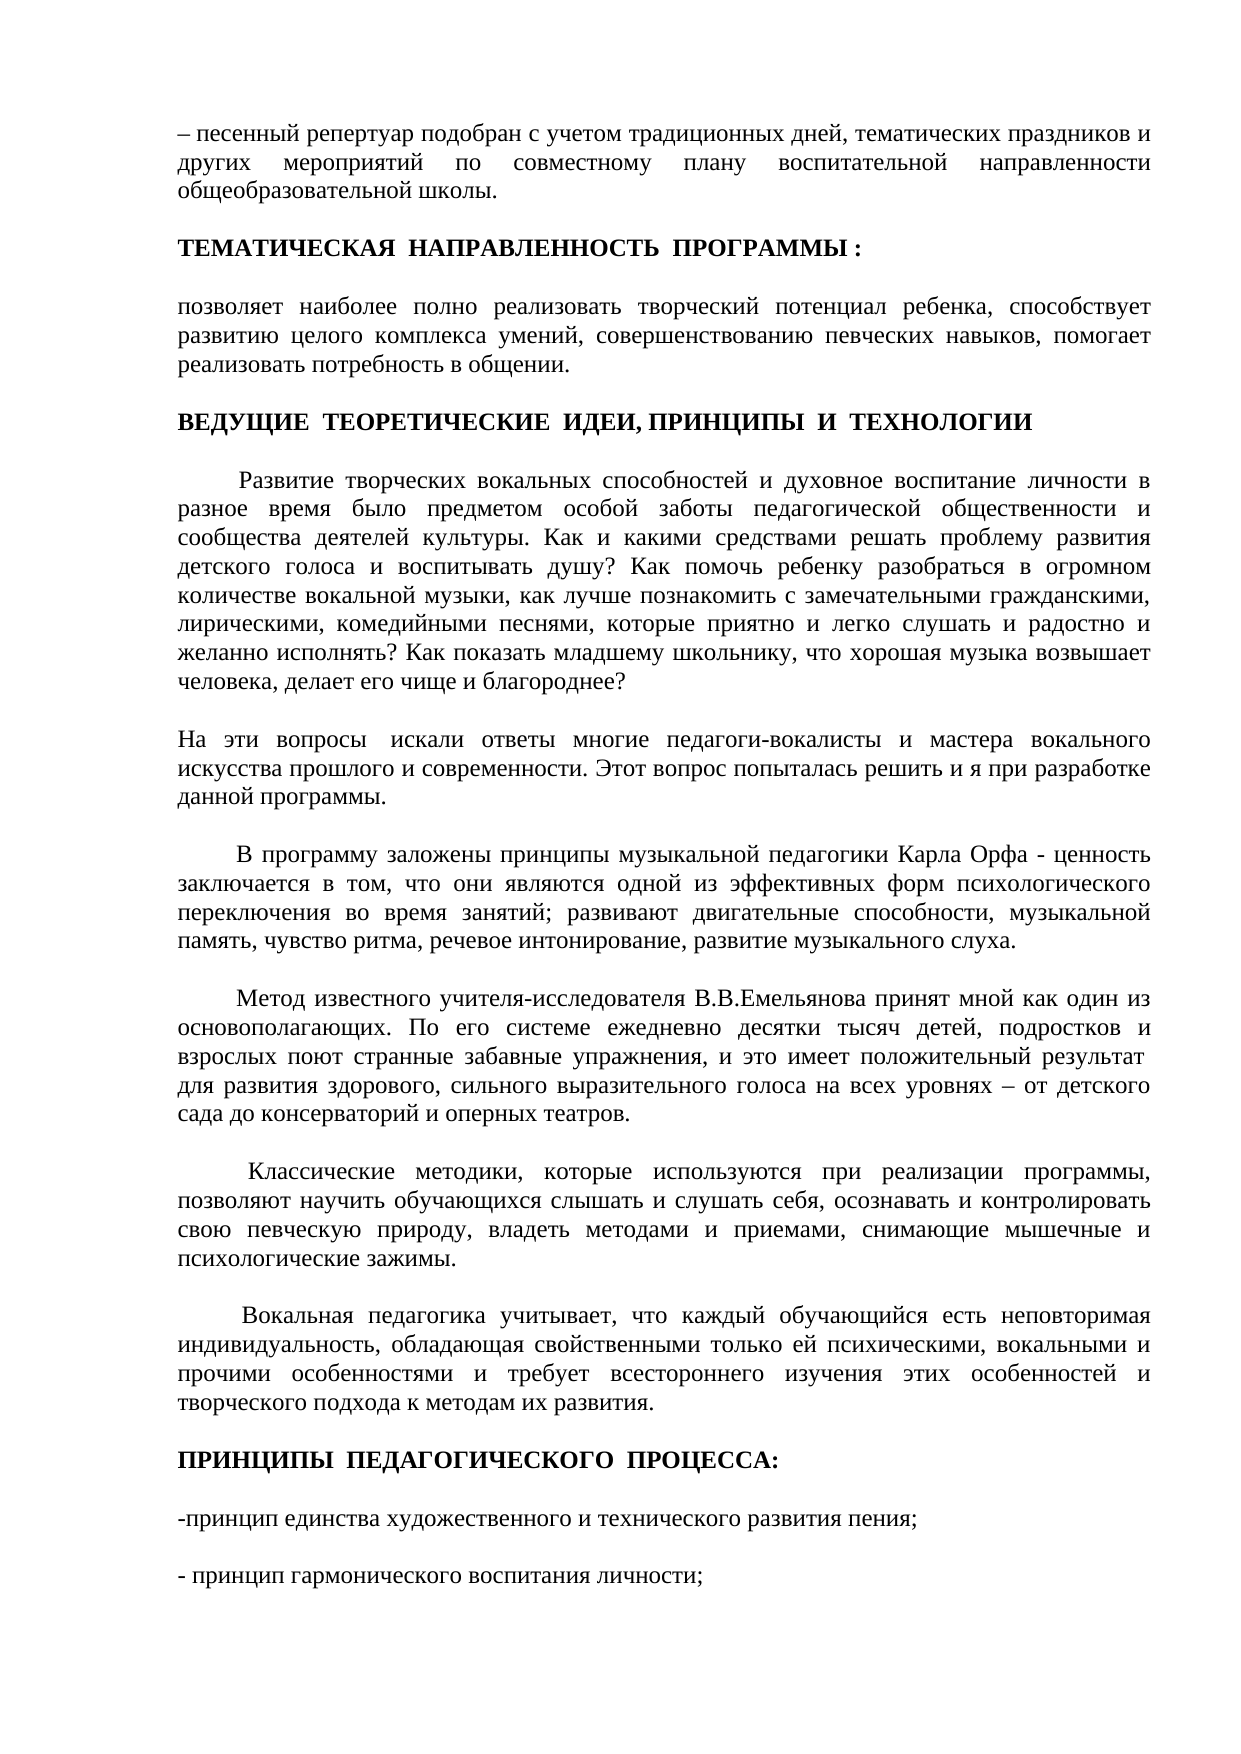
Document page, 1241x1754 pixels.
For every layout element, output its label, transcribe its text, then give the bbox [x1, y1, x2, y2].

text Классические методики, которые используются при реализации программы, позволяют научить обучающихся слышать и слушать себя, осознавать и контролировать свою певческую природу, владеть методами и приемами, снимающие мышечные и психологические зажимы. [177, 1156, 1152, 1271]
text В программу заложены принципы музыкальной педагогики Карла Орфа - ценность заключается в том, что они являются одной из эффективных форм психологического переключения во время занятий; развивают двигательные способности, музыкальной память, чувство ритма, речевое интонирование, развитие музыкального слуха. [177, 839, 1152, 954]
text - принцип гармонического воспитания личности; [177, 1561, 1152, 1589]
text ПРИНЦИПЫ ПЕДАГОГИЧЕСКОГО ПРОЦЕССА: [177, 1445, 1152, 1473]
text ВЕДУЩИЕ ТЕОРЕТИЧЕСКИЕ ИДЕИ, ПРИНЦИПЫ И ТЕХНОЛОГИИ [177, 407, 1152, 436]
text Метод известного учителя-исследователя В.В.Емельянова принят мной как один из основополагающих. По его системе ежедневно десятки тысяч детей, подростков и взрослых поют странные забавные упражнения, и это имеет положительный результат для развития здорового, сильного выразительного голоса на всех уровнях – от детского сада до консерваторий и оперных театров. [177, 983, 1152, 1127]
text Развитие творческих вокальных способностей и духовное воспитание личности в разное время было предметом особой заботы педагогической общественности и сообщества деятелей культуры. Как и какими средствами решать проблему развития детского голоса и воспитывать душу? Как помочь ребенку разобраться в огромном количестве вокальной музыки, как лучше познакомить с замечательными гражданскими, лирическими, комедийными песнями, которые приятно и легко слушать и радостно и желанно исполнять? Как показать младшему школьнику, что хорошая музыка возвышает человека, делает его чище и благороднее? [177, 465, 1152, 695]
text Вокальная педагогика учитывает, что каждый обучающийся есть неповторимая индивидуальность, обладающая свойственными только ей психическими, вокальными и прочими особенностями и требует всестороннего изучения этих особенностей и творческого подхода к методам их развития. [177, 1301, 1152, 1416]
text – песенный репертуар подобран с учетом традиционных дней, тематических праздников и других мероприятий по совместному плану воспитательной направленности общеобразовательной школы. [177, 118, 1152, 204]
text -принцип единства художественного и технического развития пения; [177, 1503, 1152, 1531]
text На эти вопросы искали ответы многие педагоги-вокалисты и мастера вокального искусства прошлого и современности. Этот вопрос попыталась решить и я при разработке данной программы. [177, 724, 1152, 810]
text позволяет наиболее полно реализовать творческий потенциал ребенка, способствует развитию целого комплекса умений, совершенствованию певческих навыков, помогает реализовать потребность в общении. [177, 291, 1152, 378]
text ТЕМАТИЧЕСКАЯ НАПРАВЛЕННОСТЬ ПРОГРАММЫ : [177, 233, 1152, 262]
